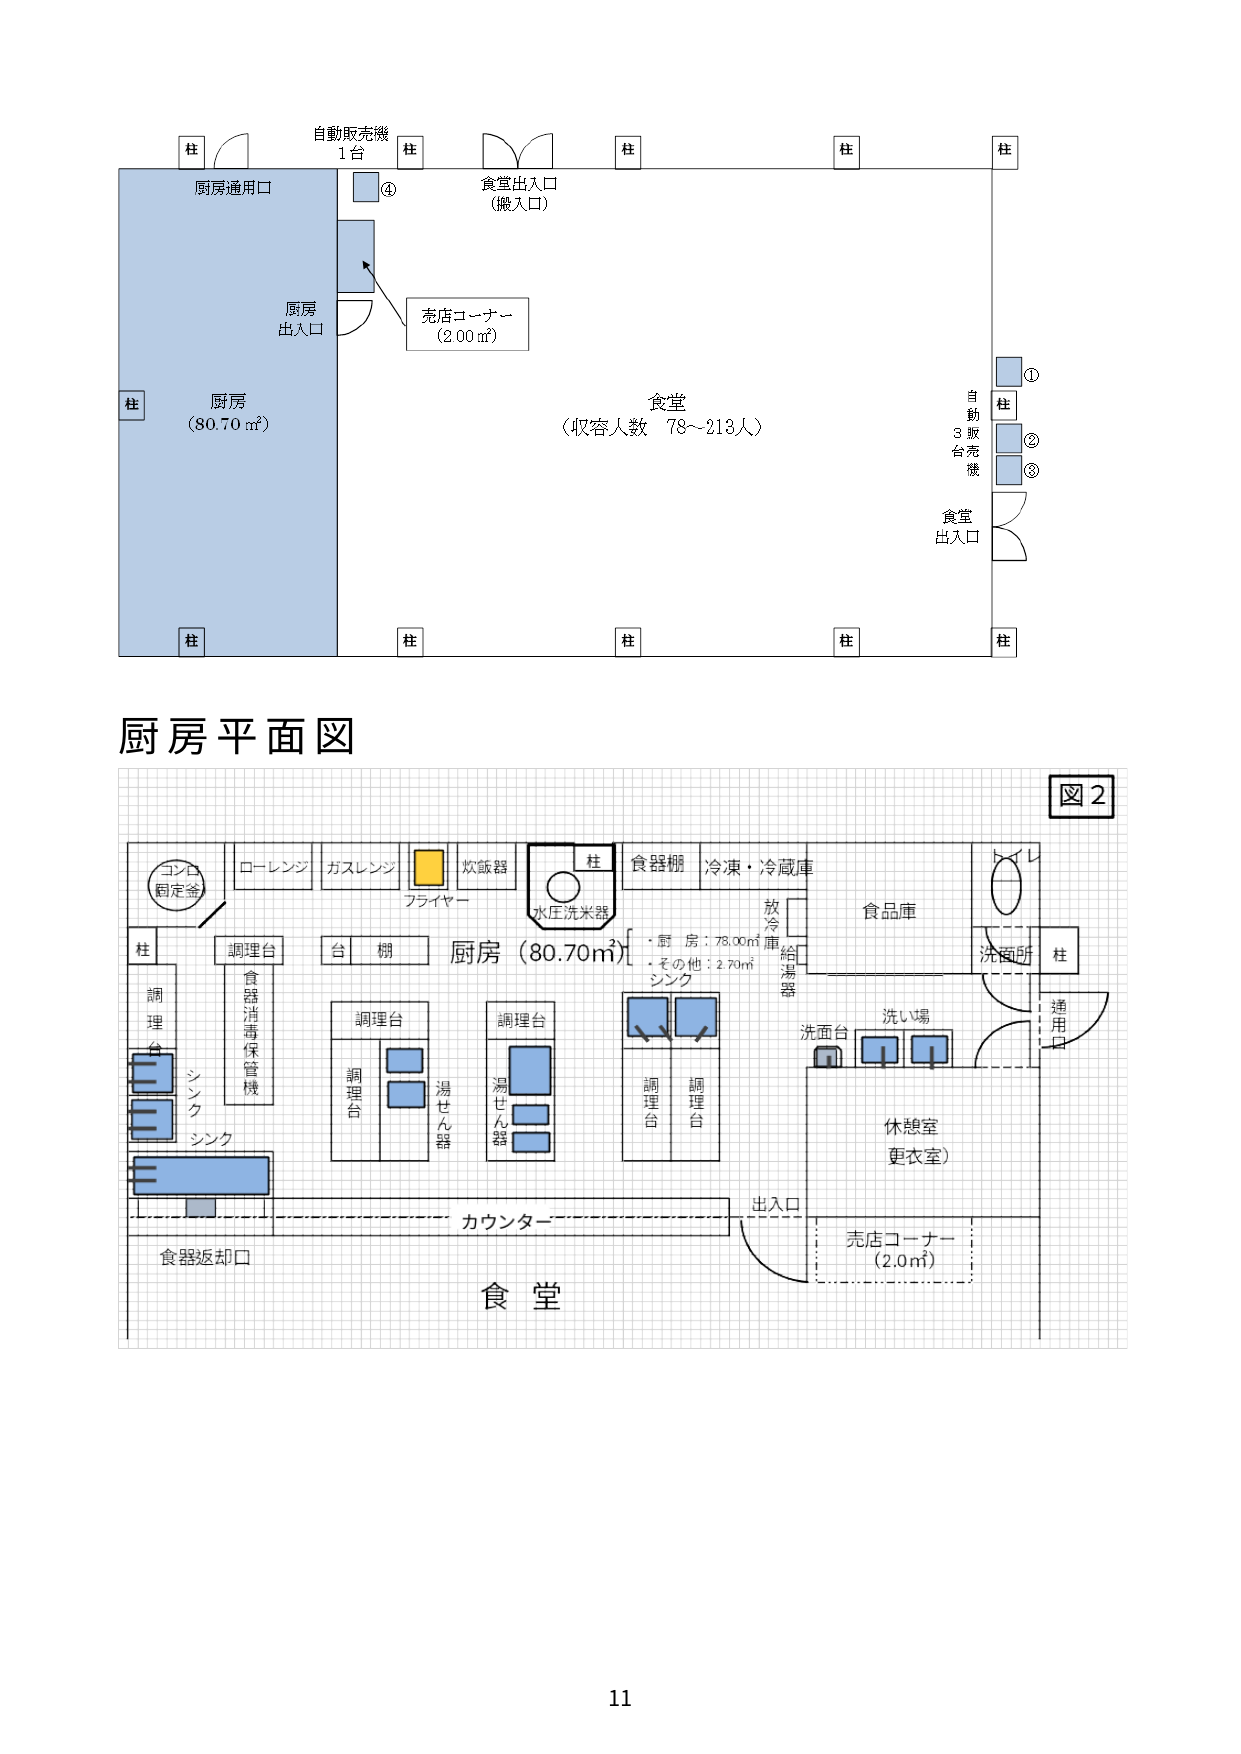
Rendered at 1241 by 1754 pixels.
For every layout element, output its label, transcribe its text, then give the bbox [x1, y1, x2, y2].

picture [118, 120, 1045, 658]
text 厨房平面図 [118, 697, 1122, 768]
